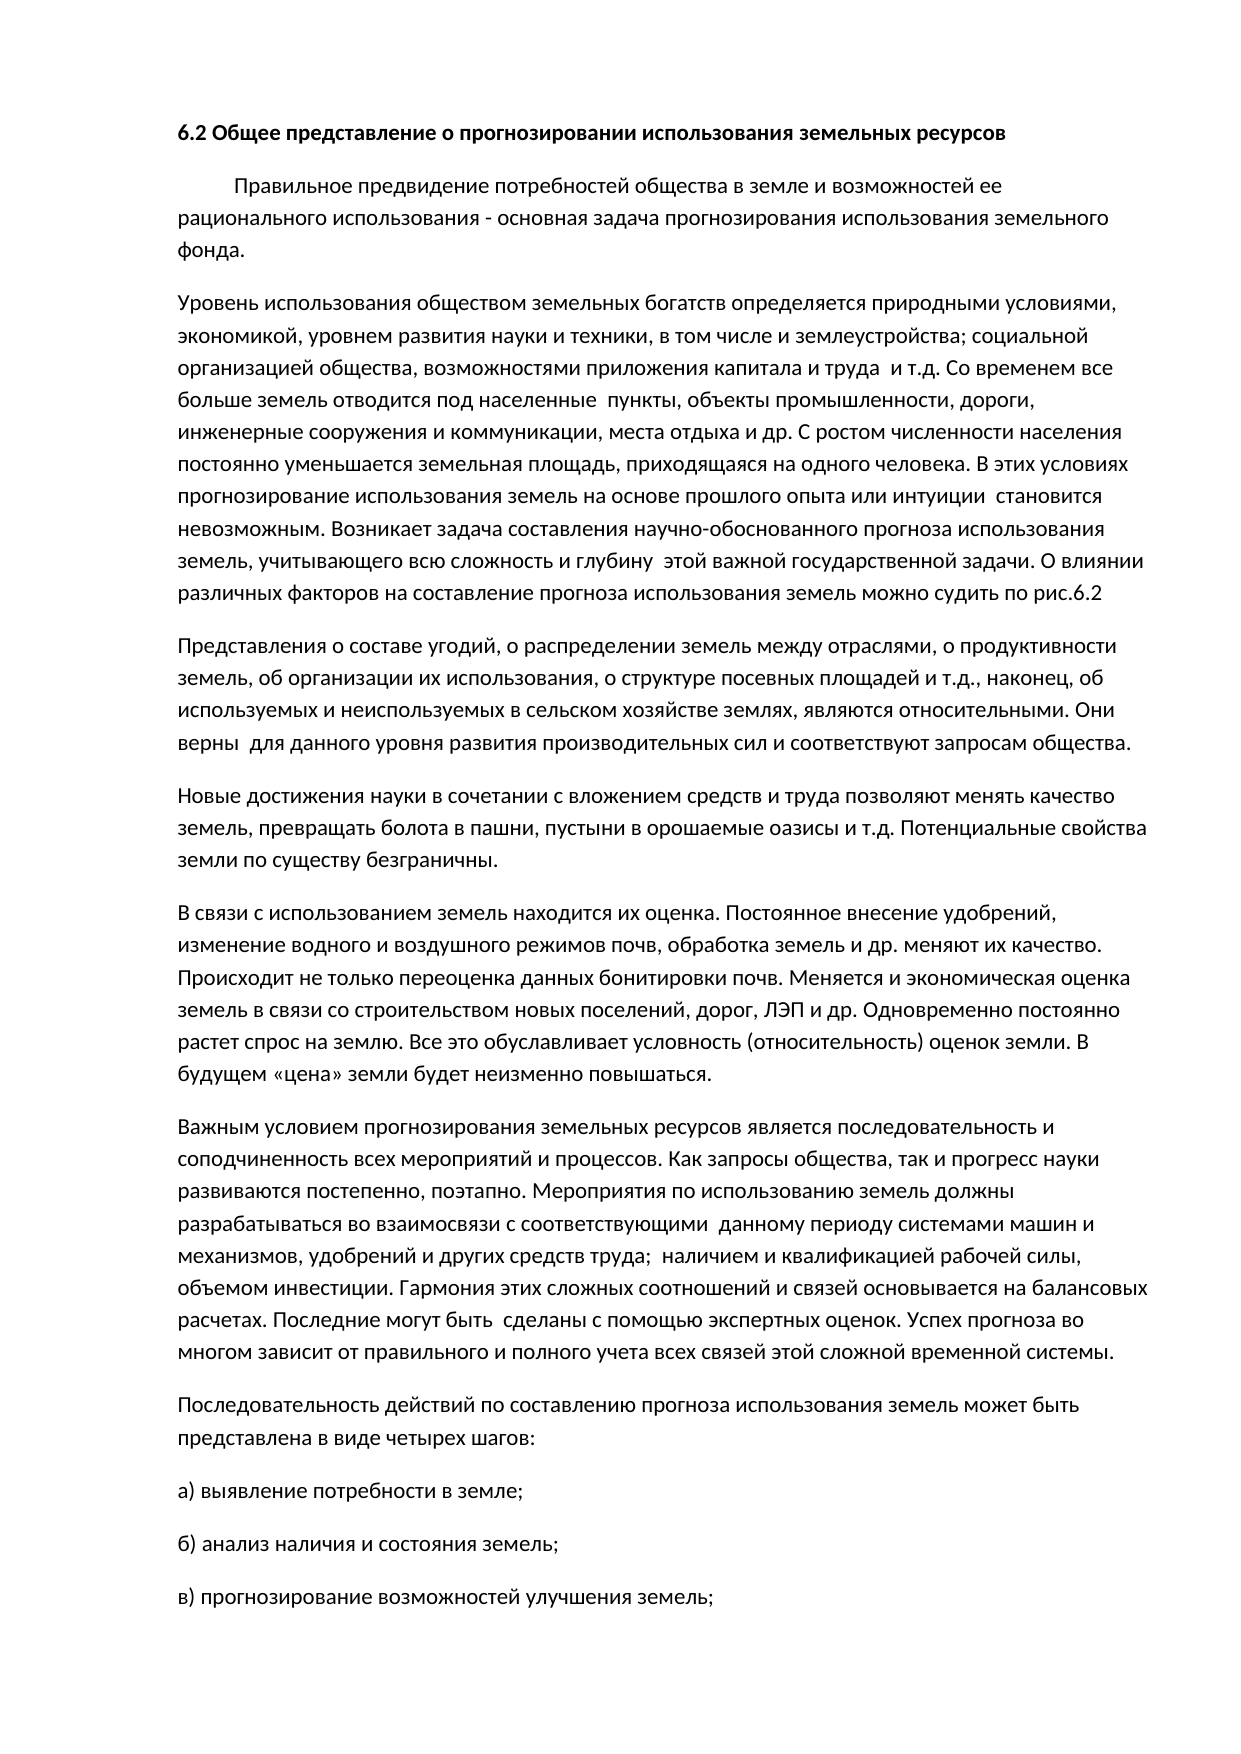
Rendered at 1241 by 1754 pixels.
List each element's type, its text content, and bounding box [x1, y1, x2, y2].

text Представления о составе угодий, о распределении земель между отраслями, о продуктивности земель, об организации их использования, о структуре посевных площадей и т.д., наконец, об используемых и неиспользуемых в сельском хозяйстве землях, являются относительными. Они верны для данного уровня развития производительных сил и соответствуют запросам общества. [177, 631, 1152, 756]
text В связи с использованием земель находится их оценка. Постоянное внесение удобрений, изменение водного и воздушного режимов почв, обработка земель и др. меняют их качество. Происходит не только переоценка данных бонитировки почв. Меняется и экономическая оценка земель в связи со строительством новых поселений, дорог, ЛЭП и др. Одновременно постоянно растет спрос на землю. Все это обуславливает условность (относительность) оценок земли. В будущем «цена» земли будет неизменно повышаться. [177, 898, 1152, 1087]
text Последовательность действий по составлению прогноза использования земель может быть представлена в виде четырех шагов: [177, 1391, 1152, 1451]
text Важным условием прогнозирования земельных ресурсов является последовательность и соподчиненность всех мероприятий и процессов. Как запросы общества, так и прогресс науки развиваются постепенно, поэтапно. Мероприятия по использованию земель должны разрабатываться во взаимосвязи с соответствующими данному периоду системами машин и механизмов, удобрений и других средств труда; наличием и квалификацией рабочей силы, объемом инвестиции. Гармония этих сложных соотношений и связей основывается на балансовых расчетах. Последние могут быть сделаны с помощью экспертных оценок. Успех прогноза во многом зависит от правильного и полного учета всех связей этой сложной временной системы. [177, 1112, 1152, 1366]
text в) прогнозирование возможностей улучшения земель; [177, 1582, 1152, 1610]
text б) анализ наличия и состояния земель; [177, 1529, 1152, 1557]
text 6.2 Общее представление о прогнозировании использования земельных ресурсов [177, 118, 1152, 146]
text Правильное предвидение потребностей общества в земле и возможностей ее рационального использования - основная задача прогнозирования использования земельного фонда. [177, 171, 1152, 263]
text Новые достижения науки в сочетании с вложением средств и труда позволяют менять качество земель, превращать болота в пашни, пустыни в орошаемые оазисы и т.д. Потенциальные свойства земли по существу безграничны. [177, 781, 1152, 873]
text а) выявление потребности в земле; [177, 1476, 1152, 1504]
text Уровень использования обществом земельных богатств определяется природными условиями, экономикой, уровнем развития науки и техники, в том числе и землеустройства; социальной организацией общества, возможностями приложения капитала и труда и т.д. Со временем все больше земель отводится под населенные пункты, объекты промышленности, дороги, инженерные сооружения и коммуникации, места отдыха и др. С ростом численности населения постоянно уменьшается земельная площадь, приходящаяся на одного человека. В этих условиях прогнозирование использования земель на основе прошлого опыта или интуиции становится невозможным. Возникает задача составления научно-обоснованного прогноза использования земель, учитывающего всю сложность и глубину этой важной государственной задачи. О влиянии различных факторов на составление прогноза использования земель можно судить по рис.6.2 [177, 288, 1152, 606]
